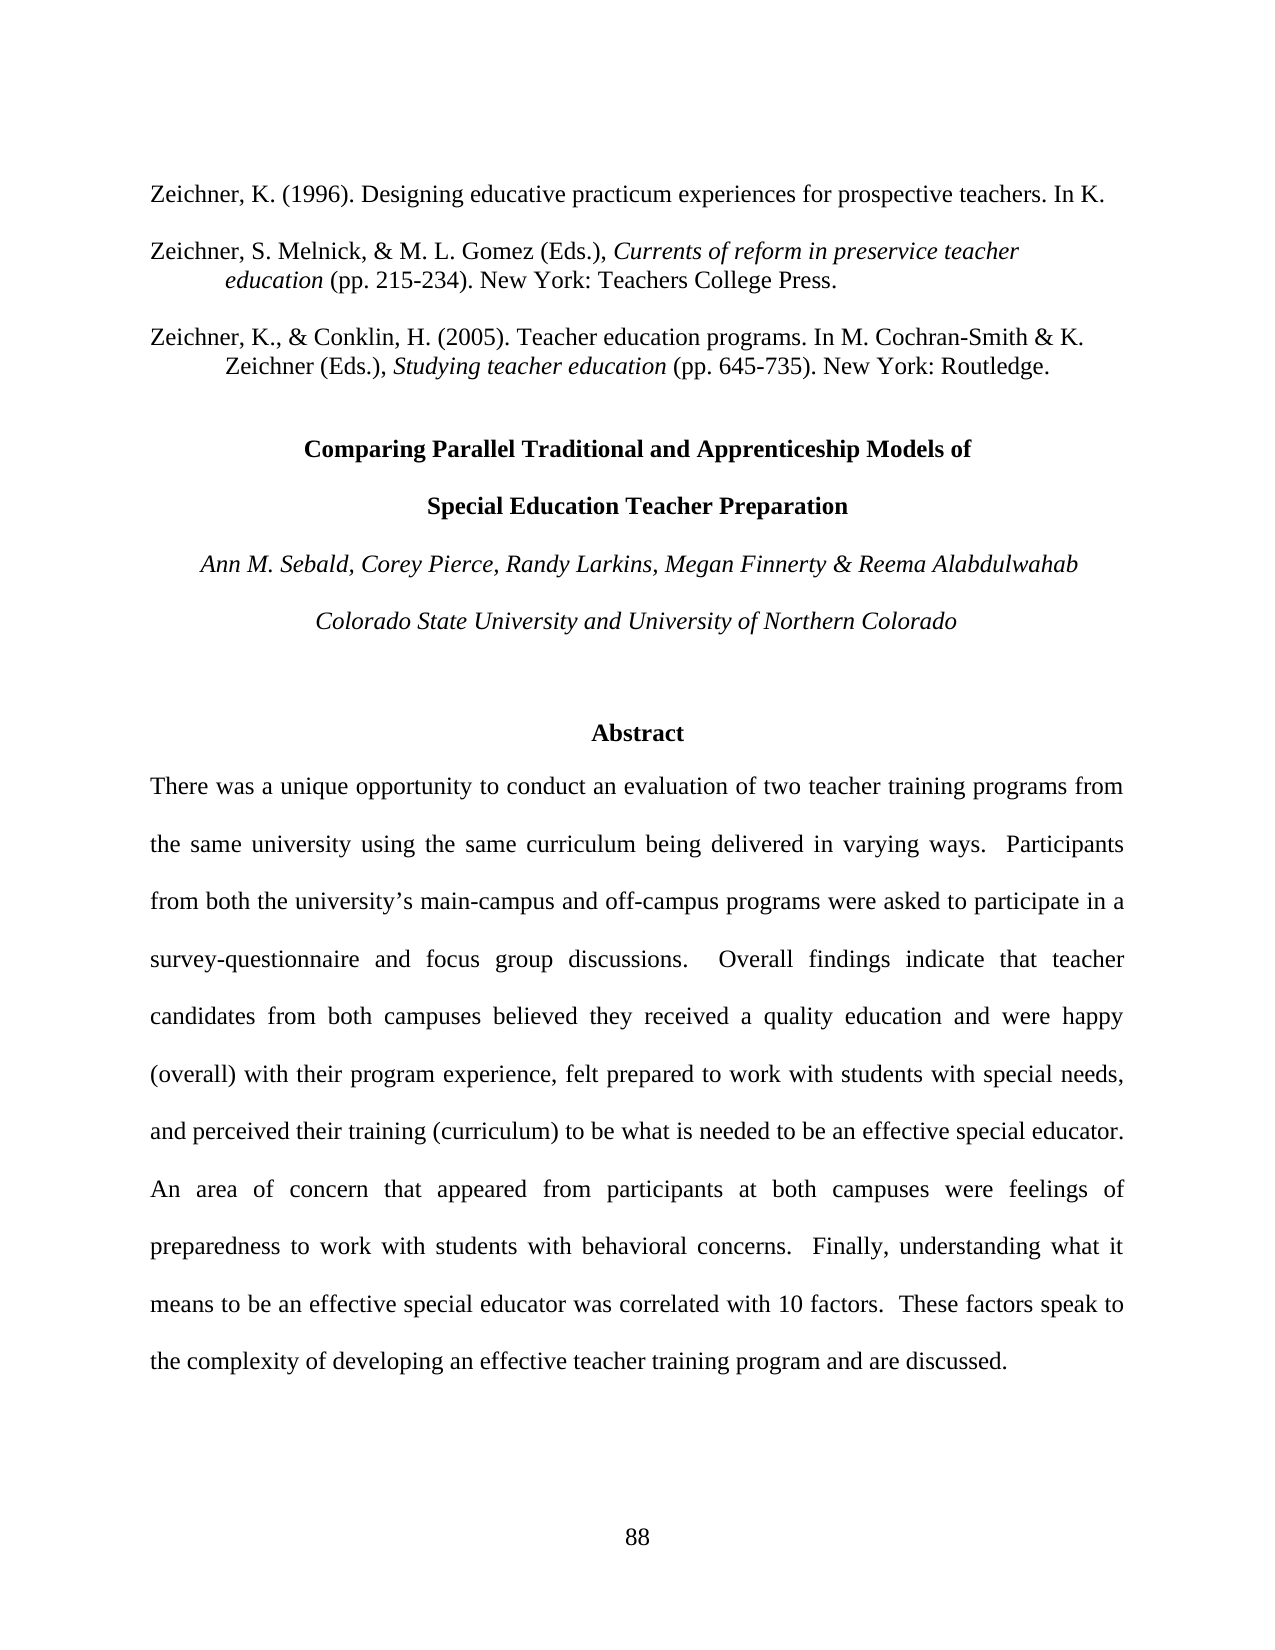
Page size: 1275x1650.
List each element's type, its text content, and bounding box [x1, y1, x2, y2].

text Zeichner, K., & Conklin, H. (2005). Teacher education programs. In M. Cochran-Smith & K. [150, 322, 1125, 351]
text Special Education Teacher Preparation [150, 491, 1125, 520]
text Colorado State University and University of Northern Colorado [150, 606, 1125, 635]
text Zeichner, S. Melnick, & M. L. Gomez (Eds.), Currents of reform in preservice teacher [150, 236, 1125, 265]
text Zeichner, K. (1996). Designing educative practicum experiences for prospective teachers. In K. [150, 179, 1125, 207]
text Abstract [150, 718, 1125, 746]
text Zeichner (Eds.), Studying teacher education (pp. 645-735). New York: Routledge. [150, 351, 1125, 380]
text Comparing Parallel Traditional and Apprenticeship Models of [150, 434, 1125, 462]
text education (pp. 215-234). New York: Teachers College Press. [150, 265, 1125, 294]
text There was a unique opportunity to conduct an evaluation of two teacher training programs from the same university using the same curriculum being delivered in varying ways. Participants from both the university’s main-campus and off-campus programs were asked to participate in a survey-questionnaire and focus group discussions. Overall findings indicate that teacher candidates from both campuses believed they received a quality education and were happy (overall) with their program experience, felt prepared to work with students with special needs, and perceived their training (curriculum) to be what is needed to be an effective special educator. An area of concern that appeared from participants at both campuses were feelings of preparedness to work with students with behavioral concerns. Finally, understanding what it means to be an effective special educator was correlated with 10 factors. These factors speak to the complexity of developing an effective teacher training program and are discussed. [150, 771, 1125, 1375]
text Ann M. Sebald, Corey Pierce, Randy Larkins, Megan Finnerty & Reema Alabdulwahab [150, 549, 1125, 577]
